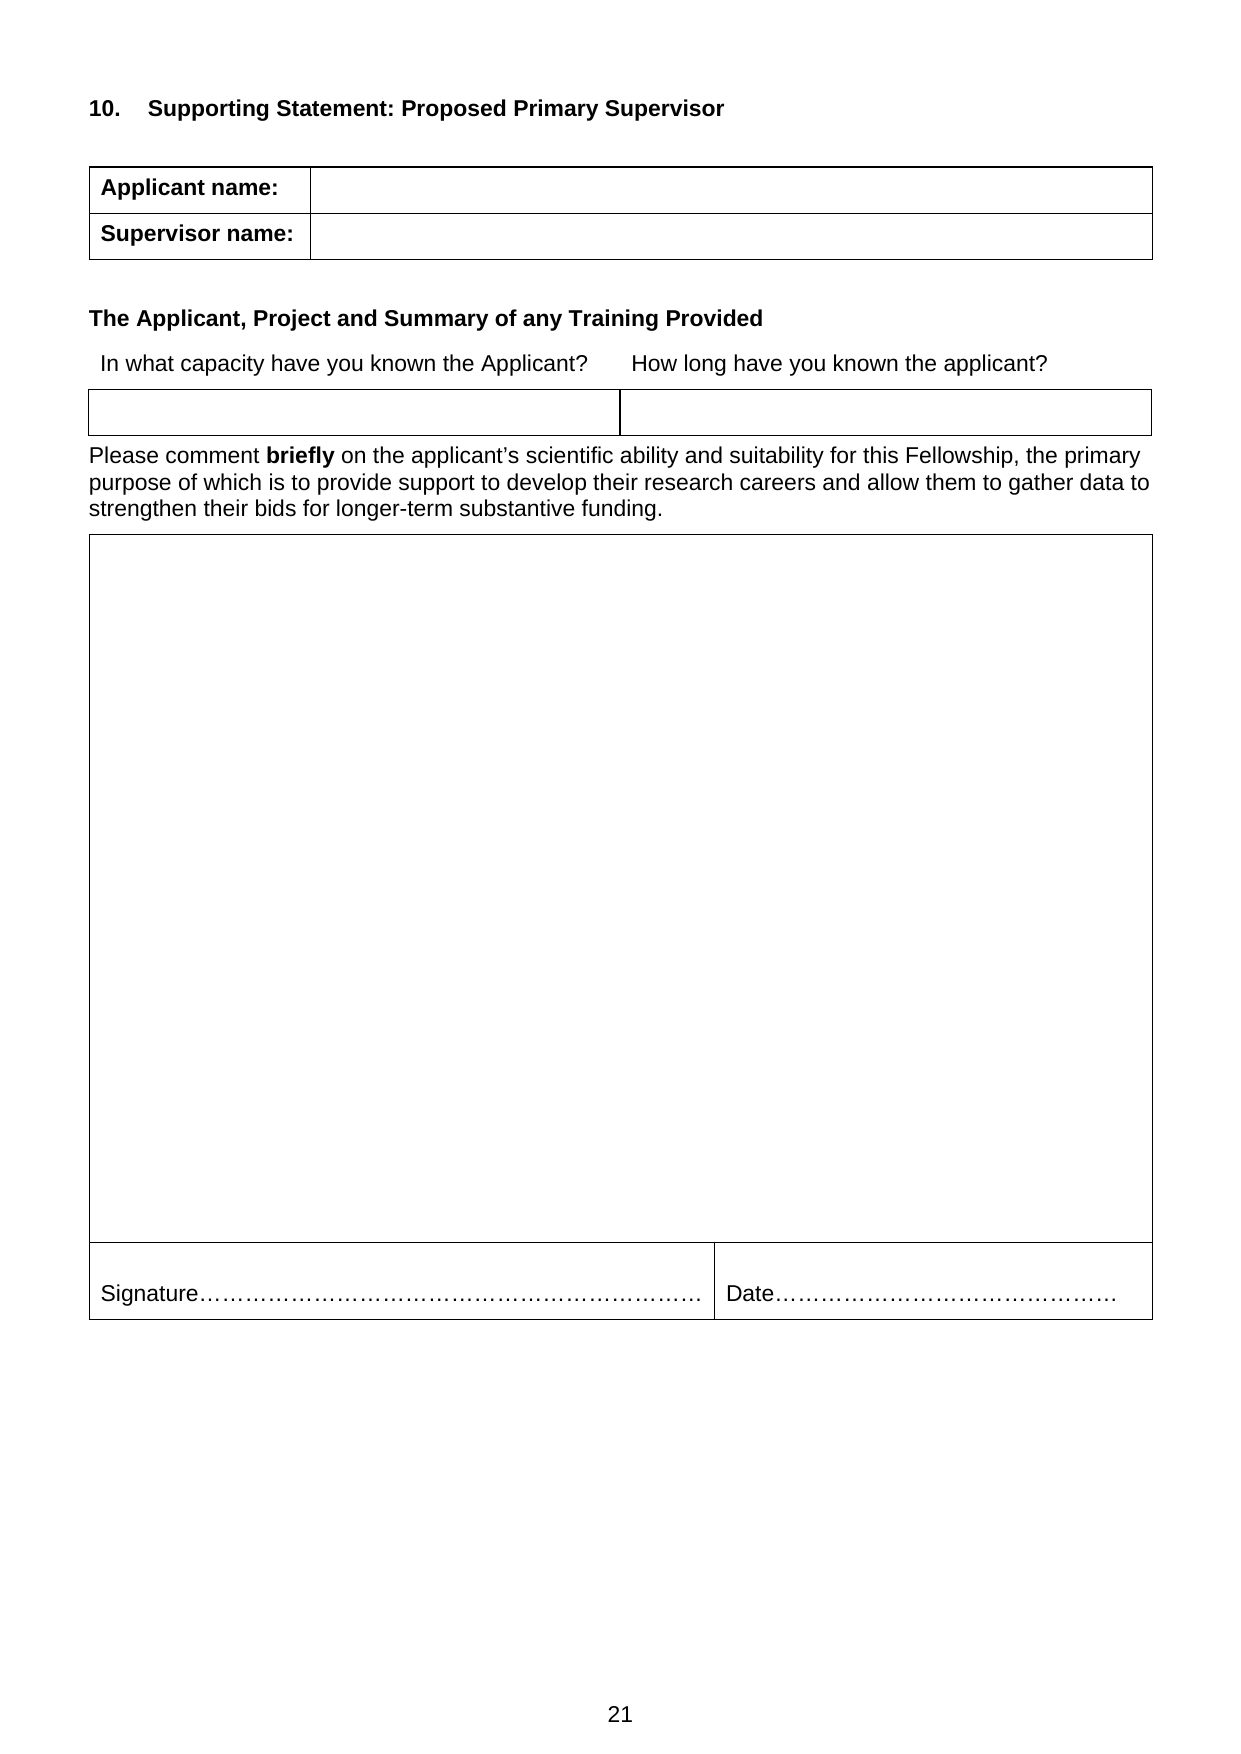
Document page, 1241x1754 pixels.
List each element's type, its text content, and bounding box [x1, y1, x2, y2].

table_header Applicant name: [90, 168, 310, 212]
table_cell Supervisor name: [90, 214, 310, 259]
text The Applicant, Project and Summary of any Training Provided [89, 305, 1152, 331]
table_cell [621, 390, 1151, 435]
table_cell Date……………………………………… [715, 1243, 1152, 1319]
text Please comment briefly on the applicant’s scientific ability and suitability for this Fellowship, the primary purpose of which is to provide support to develop their research careers and allow them to gather data to strengthen their bids for longer-term substantive funding. [89, 442, 1152, 521]
table_cell Signature………………………………………………………… [90, 1243, 714, 1319]
table_header How long have you known the applicant? [620, 344, 1152, 389]
table_header [311, 168, 1152, 212]
list Supporting Statement: Proposed Primary Supervisor [89, 95, 1152, 121]
table_header [90, 535, 1152, 1242]
table_cell [89, 390, 619, 435]
table_cell [311, 214, 1152, 259]
table_header In what capacity have you known the Applicant? [89, 344, 620, 389]
